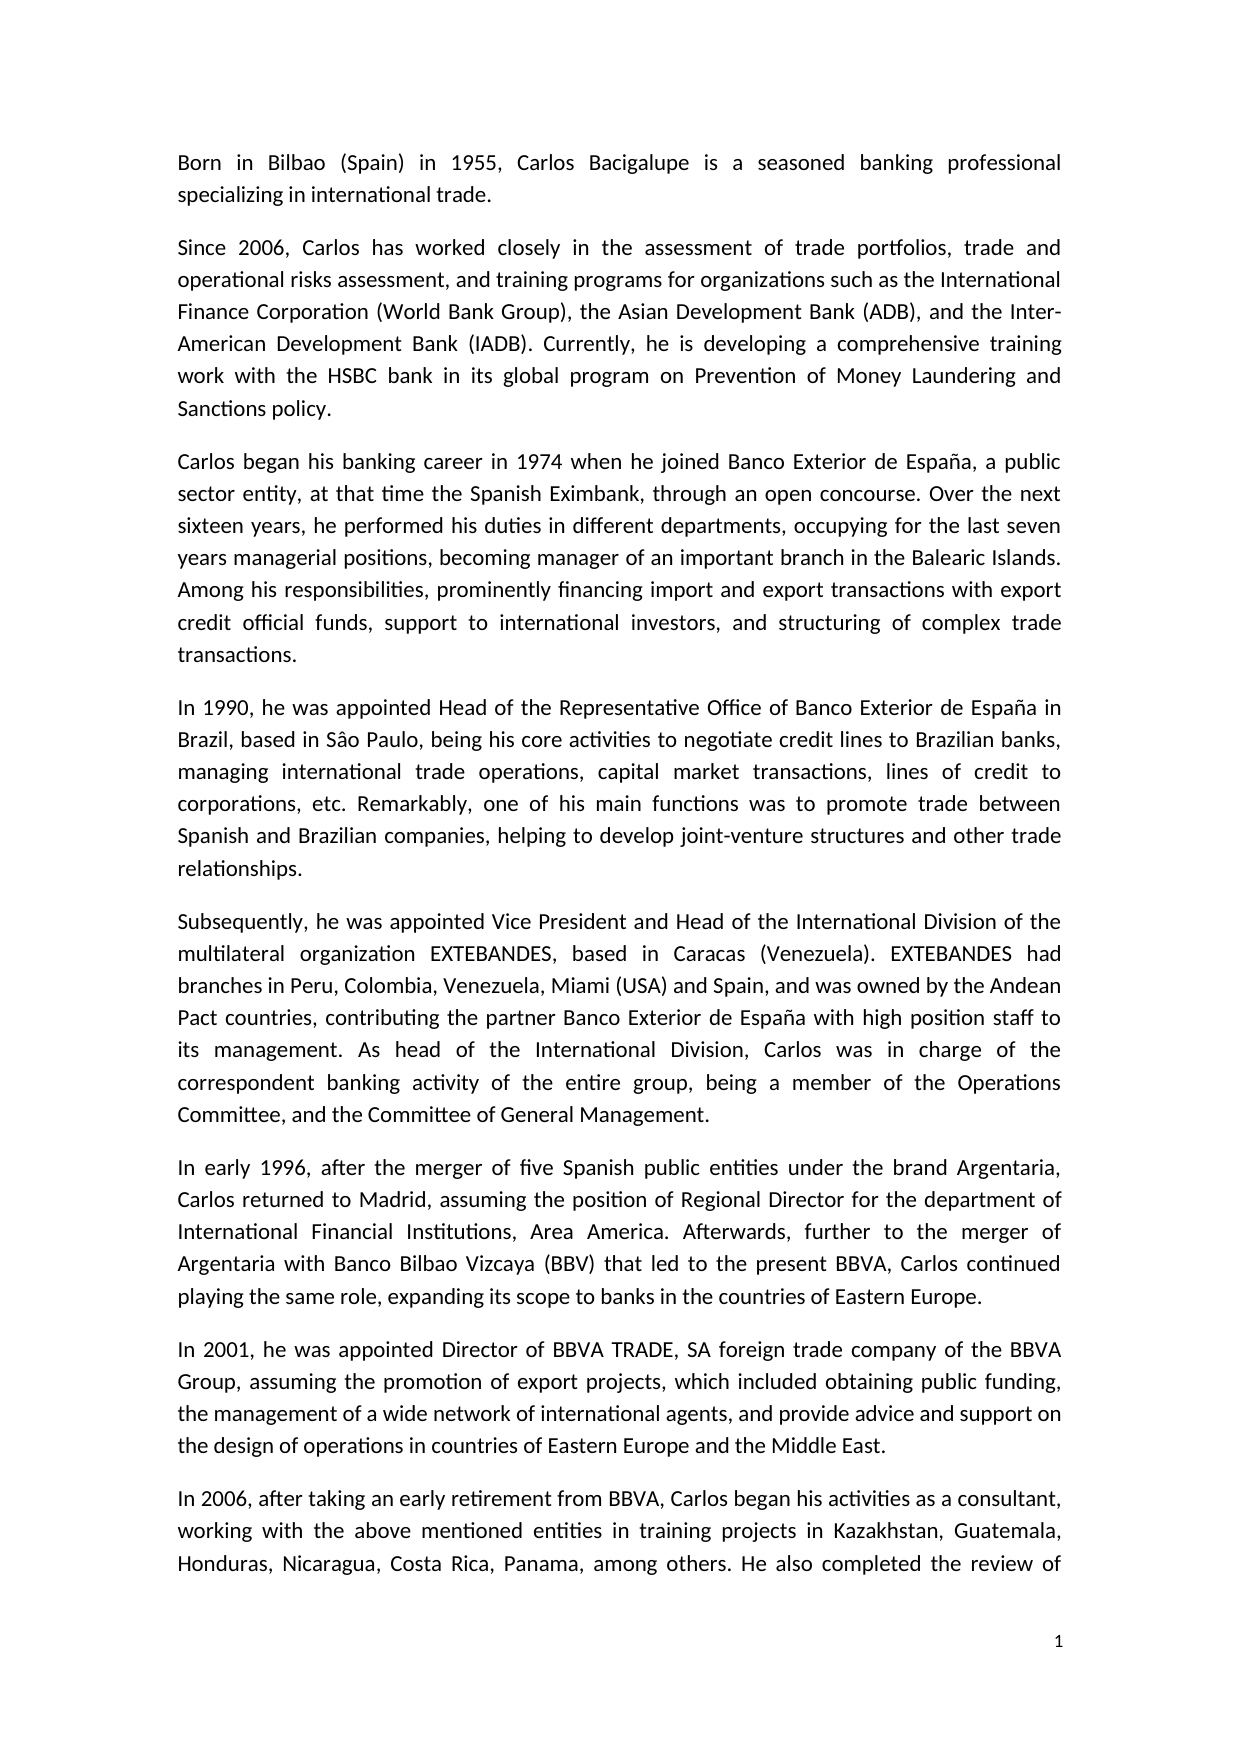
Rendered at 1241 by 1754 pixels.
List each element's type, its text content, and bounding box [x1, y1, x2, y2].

text Carlos began his banking career in 1974 when he joined Banco Exterior de España, a public sector entity, at that time the Spanish Eximbank, through an open concourse. Over the next sixteen years, he performed his duties in different departments, occupying for the last seven years managerial positions, becoming manager of an important branch in the Balearic Islands. Among his responsibilities, prominently financing import and export transactions with export credit official funds, support to international investors, and structuring of complex trade transactions. [177, 447, 1063, 668]
text Since 2006, Carlos has worked closely in the assessment of trade portfolios, trade and operational risks assessment, and training programs for organizations such as the International Finance Corporation (World Bank Group), the Asian Development Bank (ADB), and the Inter-American Development Bank (IADB). Currently, he is developing a comprehensive training work with the HSBC bank in its global program on Prevention of Money Laundering and Sanctions policy. [177, 233, 1063, 422]
text In 1990, he was appointed Head of the Representative Office of Banco Exterior de España in Brazil, based in Sâo Paulo, being his core activities to negotiate credit lines to Brazilian banks, managing international trade operations, capital market transactions, lines of credit to corporations, etc. Remarkably, one of his main functions was to promote trade between Spanish and Brazilian companies, helping to develop joint-venture structures and other trade relationships. [177, 693, 1063, 882]
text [177, 1484, 1063, 1577]
text Born in Bilbao (Spain) in 1955, Carlos Bacigalupe is a seasoned banking professional specializing in international trade. [177, 148, 1063, 208]
text Subsequently, he was appointed Vice President and Head of the International Division of the multilateral organization EXTEBANDES, based in Caracas (Venezuela). EXTEBANDES had branches in Peru, Colombia, Venezuela, Miami (USA) and Spain, and was owned by the Andean Pact countries, contributing the partner Banco Exterior de España with high position staff to its management. As head of the International Division, Carlos was in charge of the correspondent banking activity of the entire group, being a member of the Operations Committee, and the Committee of General Management. [177, 907, 1063, 1128]
text In 2001, he was appointed Director of BBVA TRADE, SA foreign trade company of the BBVA Group, assuming the promotion of export projects, which included obtaining public funding, the management of a wide network of international agents, and provide advice and support on the design of operations in countries of Eastern Europe and the Middle East. [177, 1335, 1063, 1459]
text In early 1996, after the merger of five Spanish public entities under the brand Argentaria, Carlos returned to Madrid, assuming the position of Regional Director for the department of International Financial Institutions, Area America. Afterwards, further to the merger of Argentaria with Banco Bilbao Vizcaya (BBV) that led to the present BBVA, Carlos continued playing the same role, expanding its scope to banks in the countries of Eastern Europe. [177, 1153, 1063, 1310]
